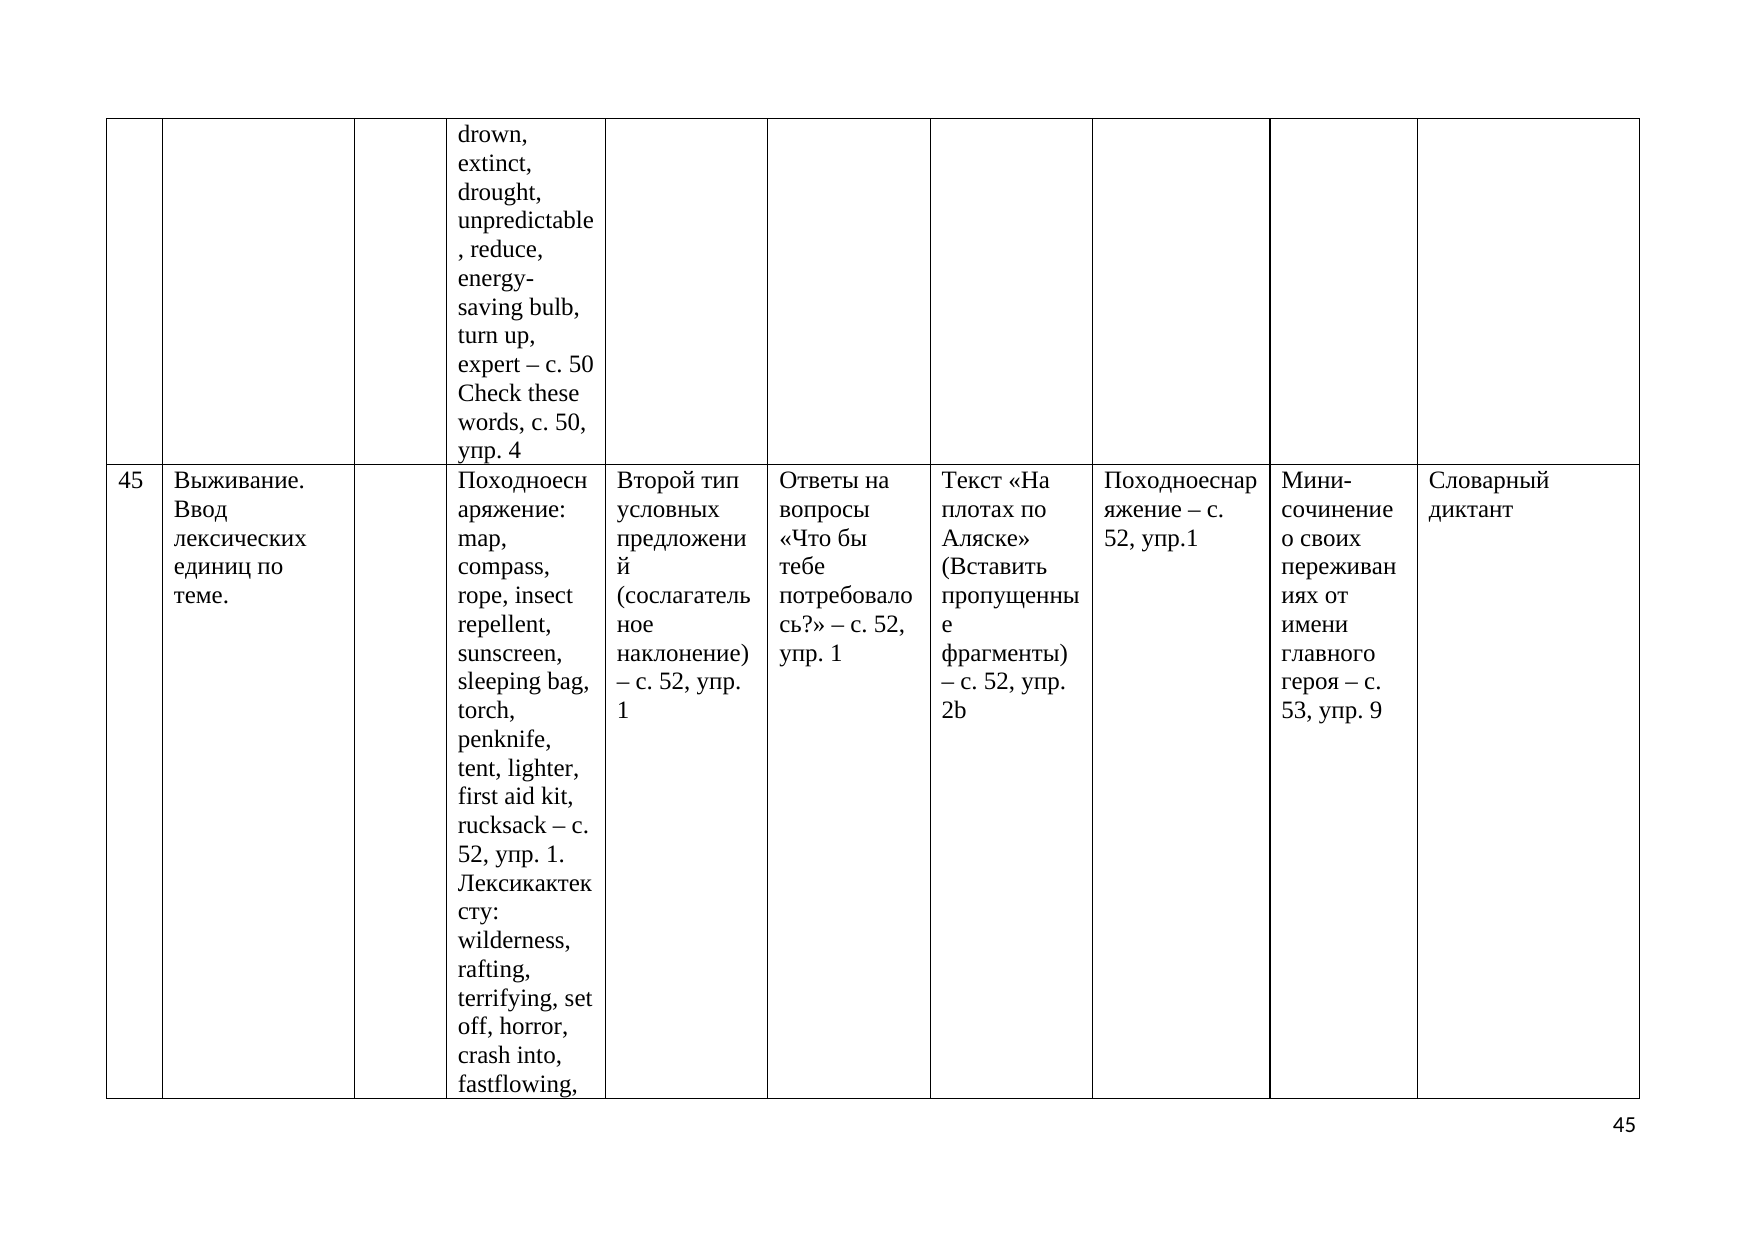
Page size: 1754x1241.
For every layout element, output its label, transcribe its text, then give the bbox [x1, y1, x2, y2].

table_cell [447, 465, 605, 1098]
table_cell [1093, 465, 1269, 1098]
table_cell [1093, 119, 1269, 464]
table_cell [1271, 465, 1417, 1098]
table_cell [355, 119, 446, 464]
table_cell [606, 465, 767, 1098]
table_cell Словарный диктант [1418, 465, 1639, 1098]
table_cell [1418, 119, 1639, 464]
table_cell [163, 465, 354, 1098]
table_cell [768, 465, 930, 1098]
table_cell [931, 465, 1092, 1098]
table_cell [163, 119, 354, 464]
table_cell [606, 119, 767, 464]
table_cell 45 [107, 465, 162, 1098]
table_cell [931, 119, 1092, 464]
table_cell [447, 119, 605, 464]
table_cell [768, 119, 930, 464]
table_cell [355, 465, 446, 1098]
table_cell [1271, 119, 1417, 464]
table_cell 44 [107, 119, 162, 464]
